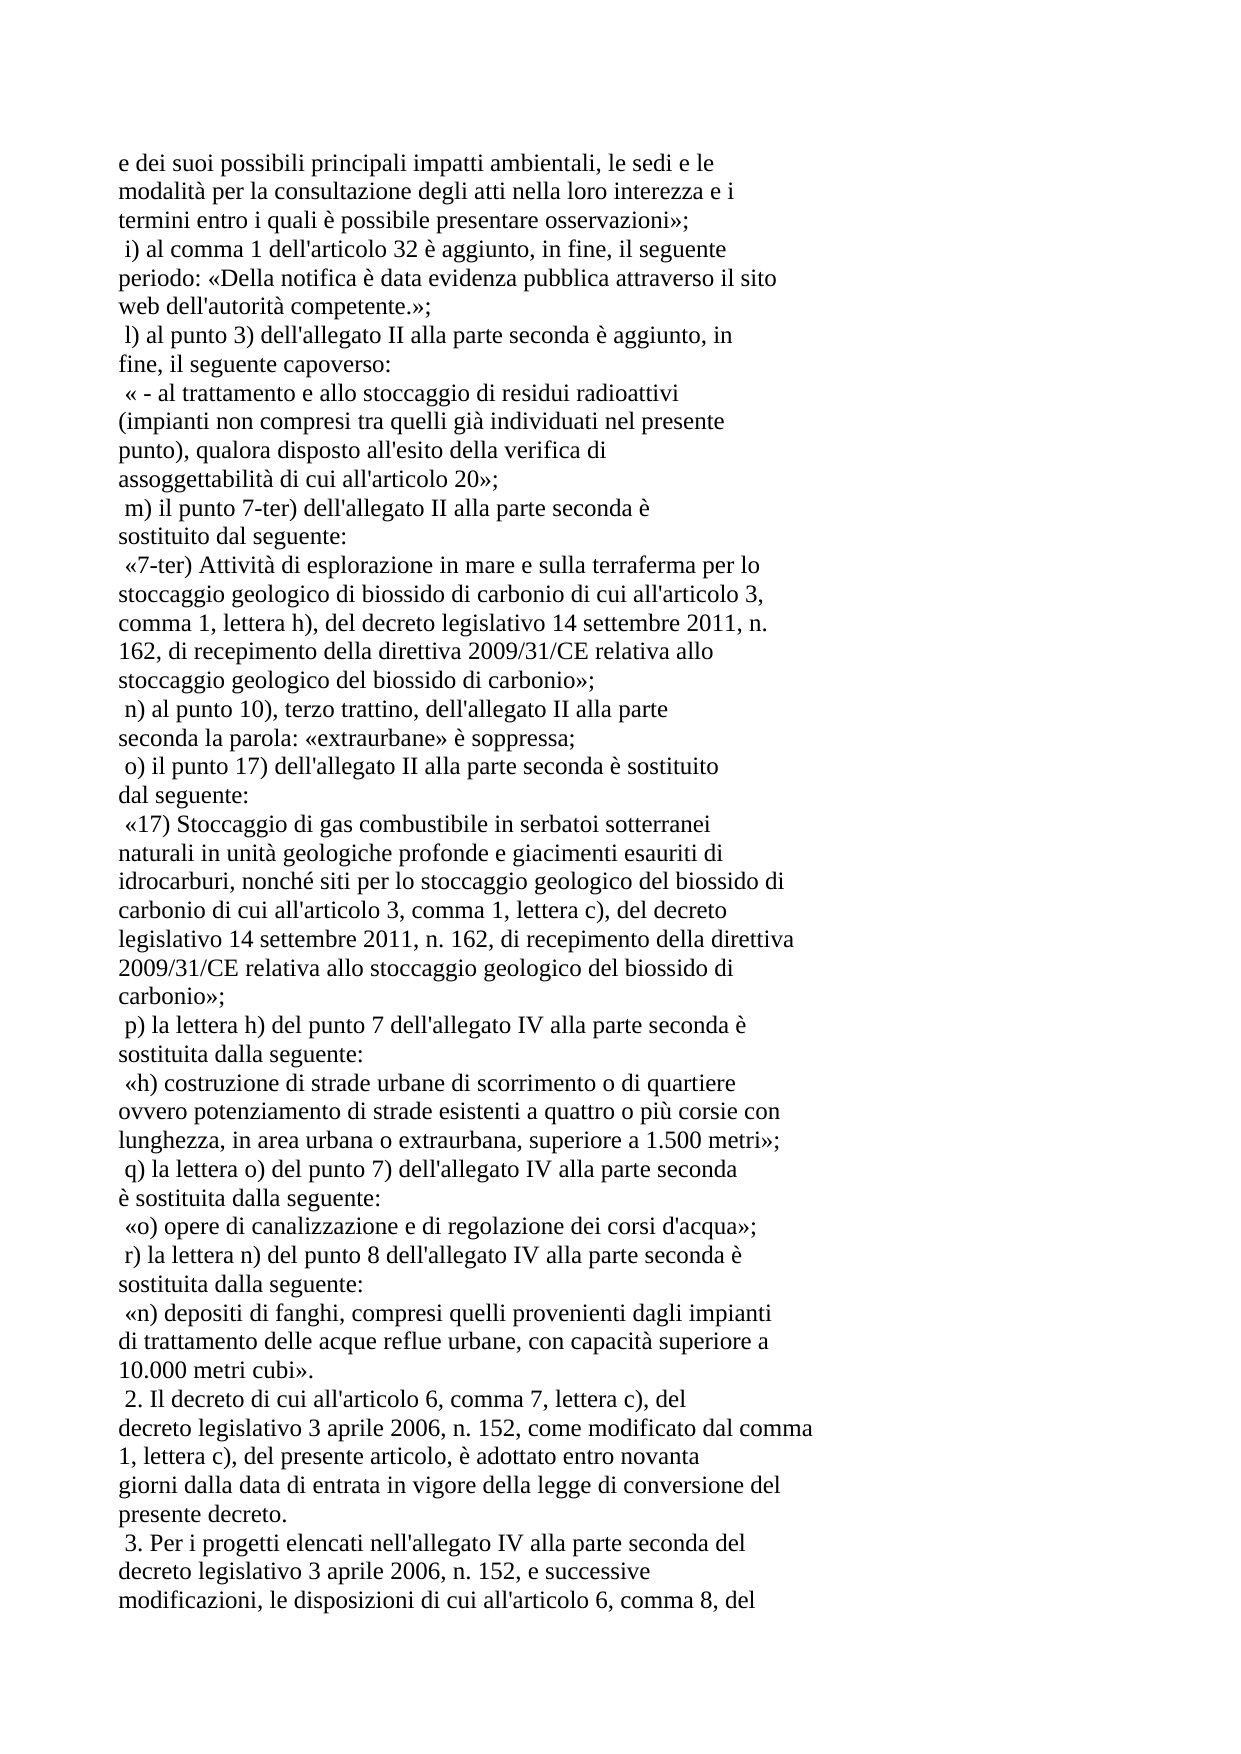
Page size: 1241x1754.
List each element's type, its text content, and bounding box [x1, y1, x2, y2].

text periodo: «Della notifica è data evidenza pubblica attraverso il sito [118, 263, 1122, 291]
text 162, di recepimento della direttiva 2009/31/CE relativa allo [118, 636, 1122, 665]
text 10.000 metri cubi». [118, 1355, 1122, 1384]
text decreto legislativo 3 aprile 2006, n. 152, e successive [118, 1556, 1122, 1585]
text carbonio di cui all'articolo 3, comma 1, lettera c), del decreto [118, 895, 1122, 924]
text decreto legislativo 3 aprile 2006, n. 152, come modificato dal comma [118, 1413, 1122, 1441]
text modalità per la consultazione degli atti nella loro interezza e i [118, 176, 1122, 205]
text fine, il seguente capoverso: [118, 349, 1122, 378]
text assoggettabilità di cui all'articolo 20»; [118, 464, 1122, 493]
text 2009/31/CE relativa allo stoccaggio geologico del biossido di [118, 953, 1122, 981]
text p) la lettera h) del punto 7 dell'allegato IV alla parte seconda è [118, 1010, 1122, 1039]
text i) al comma 1 dell'articolo 32 è aggiunto, in fine, il seguente [118, 234, 1122, 263]
text 2. Il decreto di cui all'articolo 6, comma 7, lettera c), del [118, 1384, 1122, 1413]
text stoccaggio geologico di biossido di carbonio di cui all'articolo 3, [118, 579, 1122, 608]
text «17) Stoccaggio di gas combustibile in serbatoi sotterranei [118, 809, 1122, 838]
text « - al trattamento e allo stoccaggio di residui radioattivi [118, 378, 1122, 406]
text 1, lettera c), del presente articolo, è adottato entro novanta [118, 1441, 1122, 1470]
text ovvero potenziamento di strade esistenti a quattro o più corsie con [118, 1096, 1122, 1125]
text giorni dalla data di entrata in vigore della legge di conversione del [118, 1470, 1122, 1499]
text seconda la parola: «extraurbane» è soppressa; [118, 723, 1122, 751]
text legislativo 14 settembre 2011, n. 162, di recepimento della direttiva [118, 924, 1122, 953]
text «o) opere di canalizzazione e di regolazione dei corsi d'acqua»; [118, 1211, 1122, 1240]
text o) il punto 17) dell'allegato II alla parte seconda è sostituito [118, 751, 1122, 780]
text q) la lettera o) del punto 7) dell'allegato IV alla parte seconda [118, 1154, 1122, 1183]
text l) al punto 3) dell'allegato II alla parte seconda è aggiunto, in [118, 320, 1122, 349]
text carbonio»; [118, 981, 1122, 1010]
text di trattamento delle acque reflue urbane, con capacità superiore a [118, 1326, 1122, 1355]
text presente decreto. [118, 1499, 1122, 1528]
text stoccaggio geologico del biossido di carbonio»; [118, 665, 1122, 694]
text m) il punto 7-ter) dell'allegato II alla parte seconda è [118, 493, 1122, 521]
text sostituita dalla seguente: [118, 1269, 1122, 1298]
text (impianti non compresi tra quelli già individuati nel presente [118, 406, 1122, 435]
text sostituita dalla seguente: [118, 1039, 1122, 1068]
text n) al punto 10), terzo trattino, dell'allegato II alla parte [118, 694, 1122, 723]
text punto), qualora disposto all'esito della verifica di [118, 435, 1122, 464]
text modificazioni, le disposizioni di cui all'articolo 6, comma 8, del [118, 1585, 1122, 1614]
text comma 1, lettera h), del decreto legislativo 14 settembre 2011, n. [118, 608, 1122, 636]
text 3. Per i progetti elencati nell'allegato IV alla parte seconda del [118, 1528, 1122, 1556]
text «7-ter) Attività di esplorazione in mare e sulla terraferma per lo [118, 550, 1122, 579]
text è sostituita dalla seguente: [118, 1183, 1122, 1211]
text termini entro i quali è possibile presentare osservazioni»; [118, 205, 1122, 234]
text web dell'autorità competente.»; [118, 291, 1122, 320]
text e dei suoi possibili principali impatti ambientali, le sedi e le [118, 148, 1122, 176]
text sostituito dal seguente: [118, 521, 1122, 550]
text lunghezza, in area urbana o extraurbana, superiore a 1.500 metri»; [118, 1125, 1122, 1154]
text naturali in unità geologiche profonde e giacimenti esauriti di [118, 838, 1122, 866]
text idrocarburi, nonché siti per lo stoccaggio geologico del biossido di [118, 866, 1122, 895]
text r) la lettera n) del punto 8 dell'allegato IV alla parte seconda è [118, 1240, 1122, 1269]
text «n) depositi di fanghi, compresi quelli provenienti dagli impianti [118, 1298, 1122, 1326]
text dal seguente: [118, 780, 1122, 809]
text «h) costruzione di strade urbane di scorrimento o di quartiere [118, 1068, 1122, 1096]
